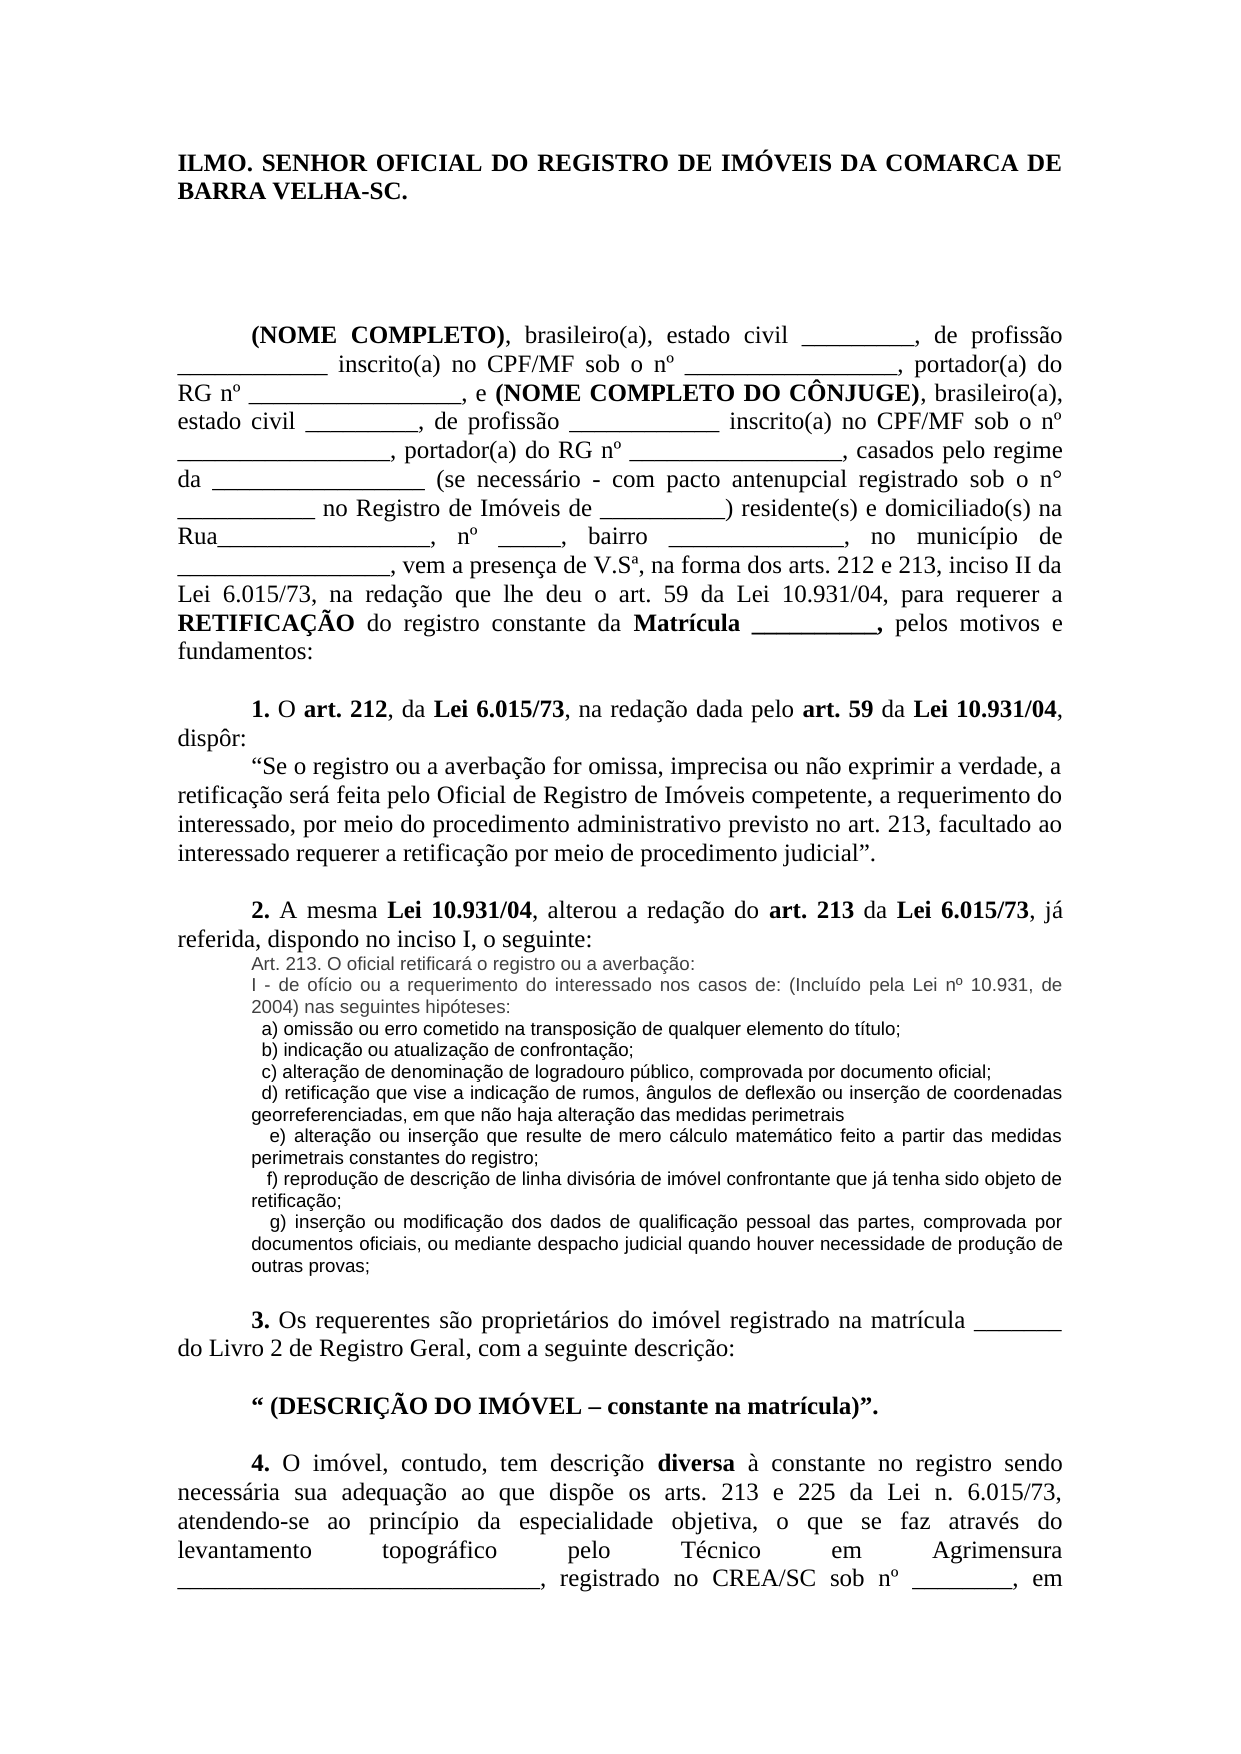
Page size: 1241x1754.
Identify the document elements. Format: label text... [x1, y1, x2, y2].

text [177, 1448, 1063, 1592]
text “Se o registro ou a averbação for omissa, imprecisa ou não exprimir a verdade, a retificação será feita pelo Oficial de Registro de Imóveis competente, a requerimento do interessado, por meio do procedimento administrativo previsto no art. 213, facultado ao interessado requerer a retificação por meio de procedimento judicial”. [177, 751, 1063, 866]
text d) retificação que vise a indicação de rumos, ângulos de deflexão ou inserção de coordenadas georreferenciadas, em que não haja alteração das medidas perimetrais [251, 1082, 1063, 1125]
text 3. Os requerentes são proprietários do imóvel registrado na matrícula _______ do Livro 2 de Registro Geral, com a seguinte descrição: [177, 1305, 1063, 1362]
text 1. O art. 212, da Lei 6.015/73, na redação dada pelo art. 59 da Lei 10.931/04, dispôr: [177, 694, 1063, 751]
text Art. 213. O oficial retificará o registro ou a averbação: [251, 953, 1063, 974]
text a) omissão ou erro cometido na transposição de qualquer elemento do título; [251, 1017, 1063, 1039]
text (NOME COMPLETO), brasileiro(a), estado civil _________, de profissão ____________ inscrito(a) no CPF/MF sob o nº _________________, portador(a) do RG nº _________________, e (NOME COMPLETO DO CÔNJUGE), brasileiro(a), estado civil _________, de profissão ____________ inscrito(a) no CPF/MF sob o nº _________________, portador(a) do RG nº _________________, casados pelo regime da _________________ (se necessário - com pacto antenupcial registrado sob o n° ___________ no Registro de Imóveis de __________) residente(s) e domiciliado(s) na Rua_________________, nº _____, bairro ______________, no município de _________________, vem a presença de V.Sª, na forma dos arts. 212 e 213, inciso II da Lei 6.015/73, na redação que lhe deu o art. 59 da Lei 10.931/04, para requerer a RETIFICAÇÃO do registro constante da Matrícula __________, pelos motivos e fundamentos: [177, 320, 1063, 665]
text “ (DESCRIÇÃO DO IMÓVEL – constante na matrícula)”. [177, 1391, 1063, 1420]
text e) alteração ou inserção que resulte de mero cálculo matemático feito a partir das medidas perimetrais constantes do registro; [251, 1125, 1063, 1168]
text g) inserção ou modificação dos dados de qualificação pessoal das partes, comprovada por documentos oficiais, ou mediante despacho judicial quando houver necessidade de produção de outras provas; [251, 1211, 1063, 1276]
text I - de ofício ou a requerimento do interessado nos casos de: (Incluído pela Lei nº 10.931, de 2004) nas seguintes hipóteses: [251, 974, 1063, 1017]
text b) indicação ou atualização de confrontação; [251, 1039, 1063, 1060]
text ILMO. SENHOR OFICIAL DO REGISTRO DE IMÓVEIS DA COMARCA DE BARRA VELHA-SC. [177, 148, 1063, 205]
text c) alteração de denominação de logradouro público, comprovada por documento oficial; [251, 1060, 1063, 1082]
text f) reprodução de descrição de linha divisória de imóvel confrontante que já tenha sido objeto de retificação; [251, 1168, 1063, 1211]
text 2. A mesma Lei 10.931/04, alterou a redação do art. 213 da Lei 6.015/73, já referida, dispondo no inciso I, o seguinte: [177, 895, 1063, 953]
